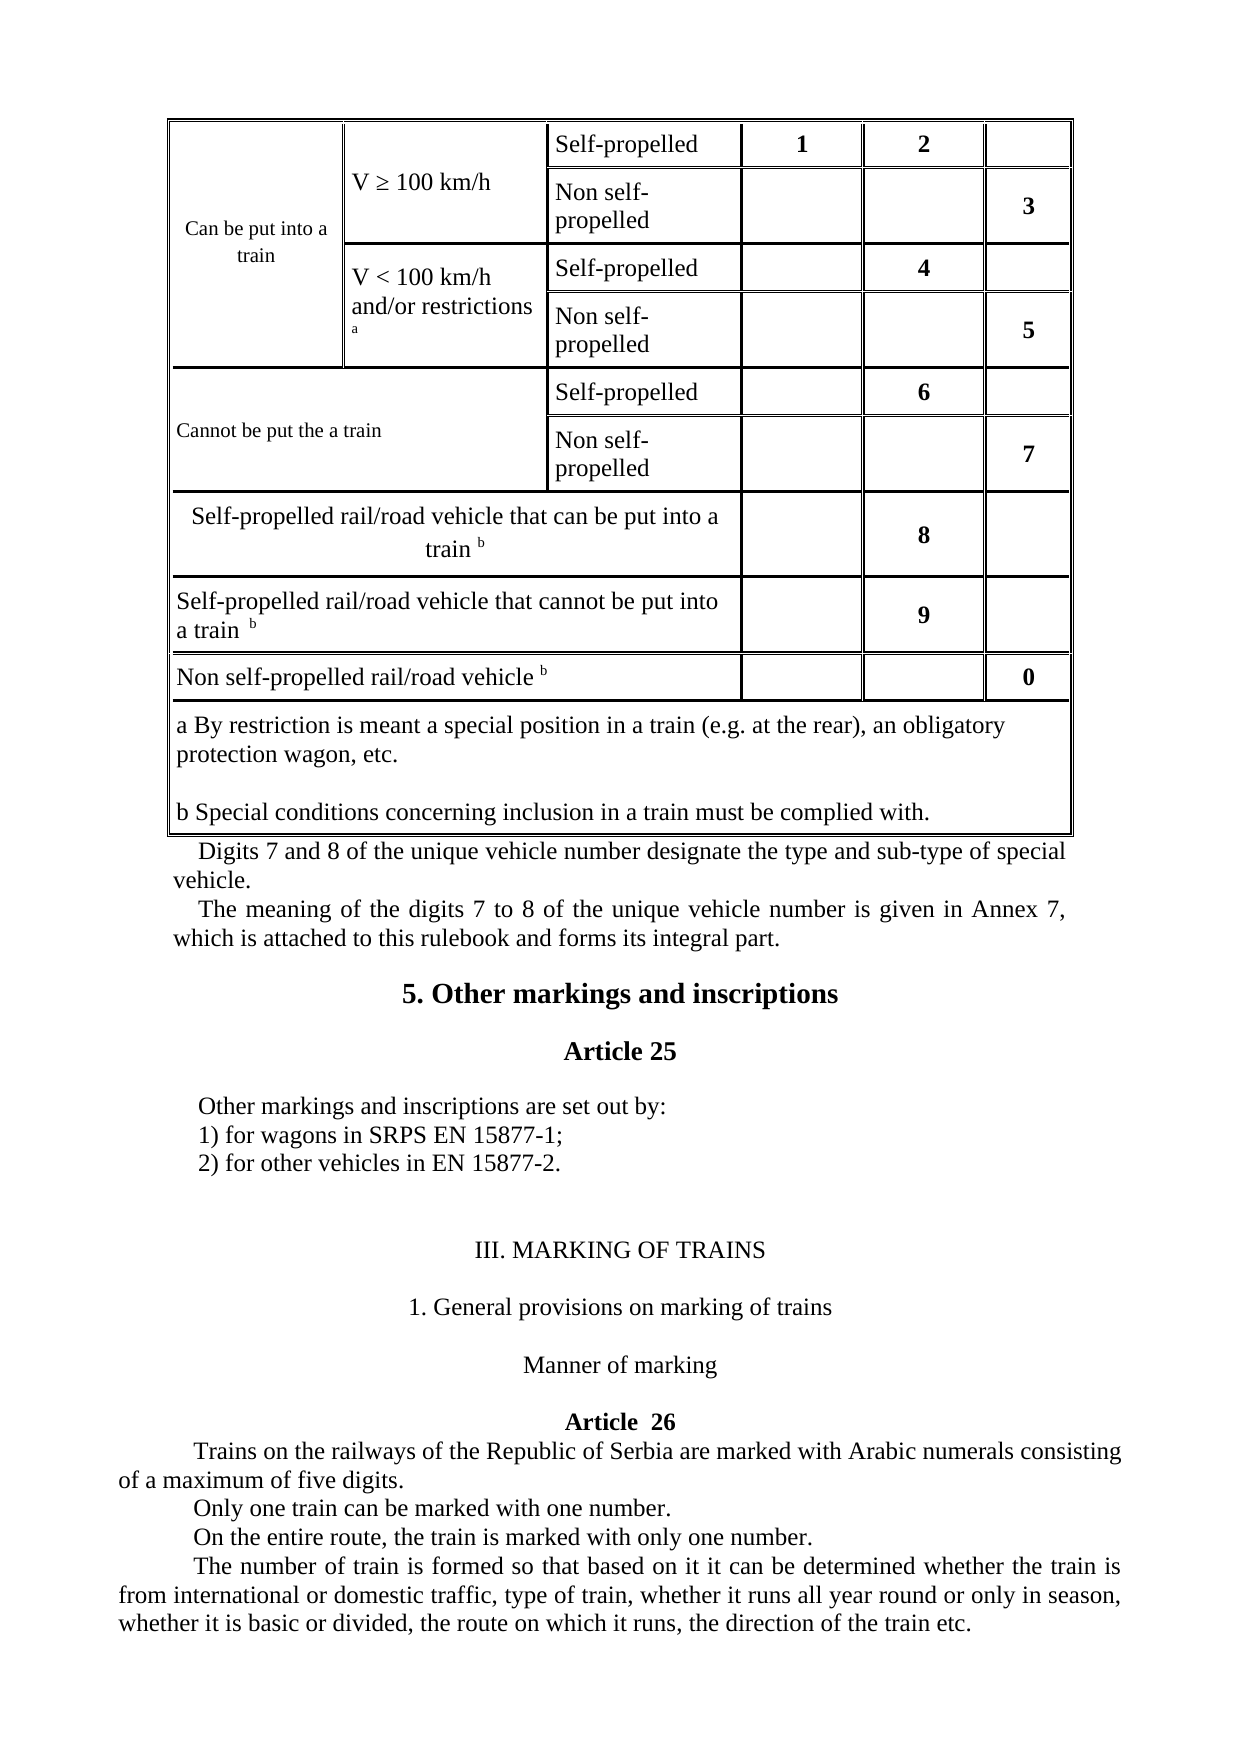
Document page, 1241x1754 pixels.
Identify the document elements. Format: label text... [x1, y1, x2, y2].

table_cell [865, 655, 983, 699]
table_cell Self-propelled [549, 369, 740, 414]
list 1. General provisions on marking of trains [118, 1292, 1122, 1321]
text The meaning of the digits 7 to 8 of the unique vehicle number is given in Annex 7, which is attached to this rulebook and forms its integral part. [173, 894, 1067, 951]
text III. MARKING OF TRAINS [118, 1235, 1122, 1263]
table_cell [743, 493, 861, 575]
table_cell 5 [985, 290, 1072, 366]
table_cell V ≥ 100 km/h [344, 120, 547, 242]
text 2) for other vehicles in EN 15877-2. [173, 1148, 1067, 1177]
table_cell 6 [865, 369, 983, 414]
table_cell [743, 293, 861, 366]
table_cell Self-propelled [549, 245, 740, 290]
table_cell а By restriction is meant a special position in a train (e.g. at the rear), an obligatory protection wagon, etc. b Special conditions concerning inclusion in a train must be complied with. [170, 699, 1070, 833]
table_cell 1 [741, 120, 863, 166]
text 5. Other markings and inscriptions [118, 976, 1122, 1010]
text Only one train can be marked with one number. [118, 1493, 1122, 1522]
table_cell Can be put into a train [170, 122, 344, 366]
table_cell [987, 575, 1070, 651]
table_cell V < 100 km/h and/or restrictions а [345, 245, 546, 366]
text Article 25 [118, 1035, 1122, 1066]
text On the entire route, the train is marked with only one number. [118, 1522, 1122, 1551]
table_cell Self-propelled rail/road vehicle that cannot be put into a train b [170, 575, 740, 651]
table_cell Self-propelled [547, 122, 741, 166]
text Manner of marking [118, 1350, 1122, 1378]
table_cell 8 [865, 493, 983, 575]
table_cell 2 [863, 120, 985, 166]
table_cell [865, 169, 983, 242]
table_cell [987, 490, 1070, 575]
table_cell 9 [865, 578, 983, 651]
text 1) for wagons in SRPS EN 15877-1; [173, 1120, 1067, 1148]
table_cell [865, 417, 983, 490]
table_cell [987, 366, 1070, 414]
table_cell [985, 122, 1070, 166]
table_cell Non self-propelled rail/road vehicle b [170, 651, 740, 699]
table_cell 3 [985, 166, 1072, 242]
table_cell 0 [987, 651, 1071, 699]
table_cell [743, 417, 861, 490]
table_cell [743, 369, 861, 414]
text Trains on the railways of the Republic of Serbia are marked with Arabic numerals consisting of a maximum of five digits. [118, 1436, 1122, 1493]
table_cell [987, 242, 1070, 290]
text The number of train is formed so that based on it it can be determined whether the train is from international or domestic traffic, type of train, whether it runs all year round or only in season, whether it is basic or divided, the route on which it runs, the direction of the train etc. [118, 1551, 1122, 1637]
table_cell [743, 169, 861, 242]
table_cell [743, 655, 861, 699]
text Article 26 [118, 1407, 1122, 1436]
table_cell 7 [985, 414, 1072, 490]
table_cell Non self-propelled [549, 169, 740, 242]
text Digits 7 and 8 of the unique vehicle number designate the type and sub-type of special vehicle. [173, 837, 1067, 894]
table_cell Cannot be put the a train [170, 366, 546, 490]
table_cell [865, 293, 983, 366]
table_cell 4 [865, 245, 983, 290]
table_cell Self-propelled rail/road vehicle that can be put into a train b [170, 490, 740, 575]
table_cell Non self-propelled [549, 417, 740, 490]
table_cell [743, 578, 861, 651]
table_cell Non self-propelled [549, 293, 740, 366]
table_cell [743, 245, 861, 290]
text Other markings and inscriptions are set out by: [173, 1091, 1067, 1120]
